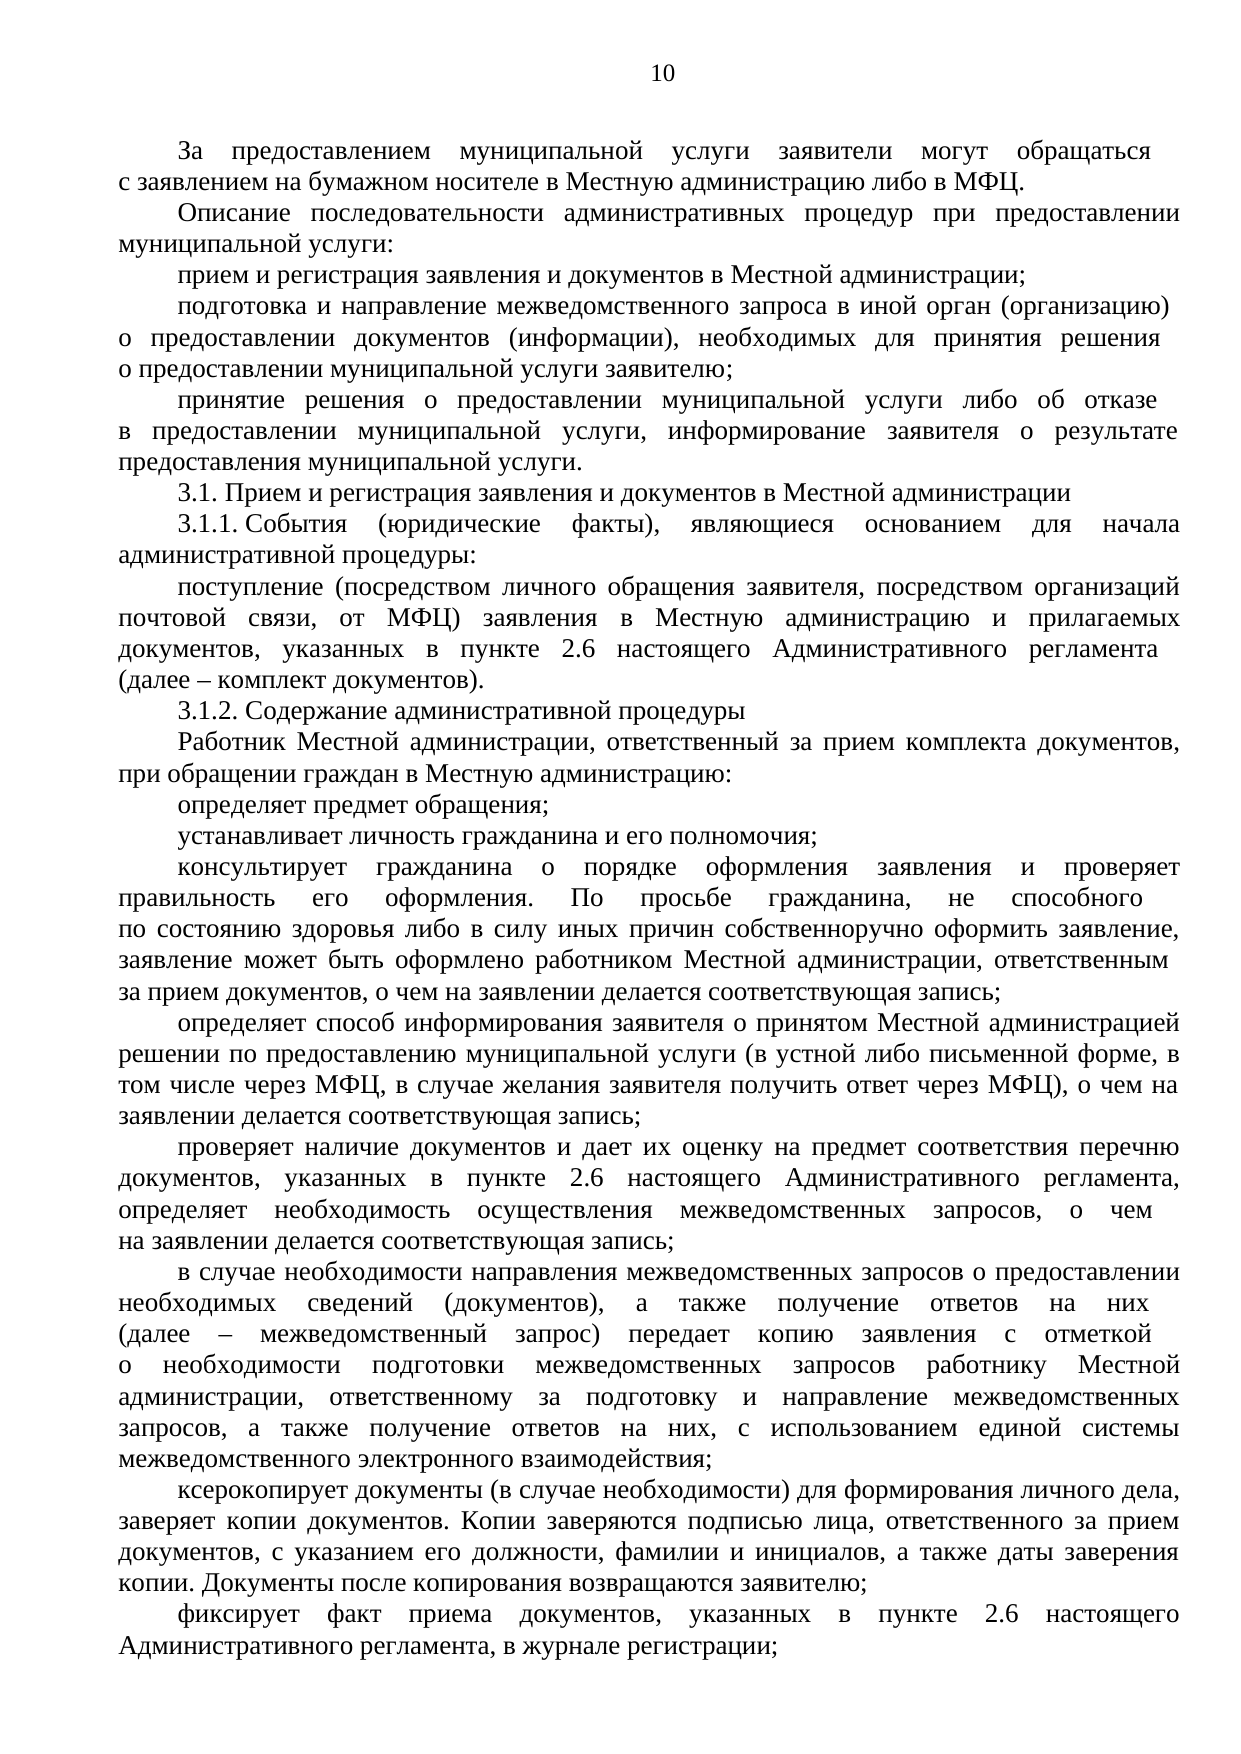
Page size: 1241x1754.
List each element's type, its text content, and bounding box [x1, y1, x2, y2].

list Описание последовательности административных процедур при предоставлении муниципальной услуги: [118, 196, 1181, 258]
list 3.1.1. События (юридические факты), являющиеся основанием для начала административной процедуры: [118, 507, 1181, 570]
text определяет предмет обращения; [118, 788, 1181, 819]
text устанавливает личность гражданина и его полномочия; [118, 819, 1181, 850]
text определяет способ информирования заявителя о принятом Местной администрацией решении по предоставлению муниципальной услуги (в устной либо письменной форме, в том числе через МФЦ, в случае желания заявителя получить ответ через МФЦ), о чем на заявлении делается соответствующая запись; [118, 1006, 1181, 1130]
list 3.1. Прием и регистрация заявления и документов в Местной администрации [118, 476, 1181, 507]
text Работник Местной администрации, ответственный за прием комплекта документов, при обращении граждан в Местную администрацию: [118, 726, 1181, 788]
text принятие решения о предоставлении муниципальной услуги либо об отказе в предоставлении муниципальной услуги, информирование заявителя о результате предоставления муниципальной услуги. [118, 383, 1179, 476]
text подготовка и направление межведомственного запроса в иной орган (организацию) о предоставлении документов (информации), необходимых для принятия решения о предоставлении муниципальной услуги заявителю; [118, 289, 1181, 383]
list поступление (посредством личного обращения заявителя, посредством организаций почтовой связи, от МФЦ) заявления в Местную администрацию и прилагаемых документов, указанных в пункте 2.6 настоящего Административного регламента (далее – комплект документов). [118, 570, 1181, 694]
text фиксирует факт приема документов, указанных в пункте 2.6 настоящего Административного регламента, в журнале регистрации; [118, 1598, 1181, 1660]
text 3.1.2. Содержание административной процедуры [118, 694, 1181, 726]
text За предоставлением муниципальной услуги заявители могут обращаться с заявлением на бумажном носителе в Местную администрацию либо в МФЦ. [118, 134, 1181, 196]
text проверяет наличие документов и дает их оценку на предмет соответствия перечню документов, указанных в пункте 2.6 настоящего Административного регламента, определяет необходимость осуществления межведомственных запросов, о чем на заявлении делается соответствующая запись; [118, 1130, 1181, 1255]
text ксерокопирует документы (в случае необходимости) для формирования личного дела, заверяет копии документов. Копии заверяются подписью лица, ответственного за прием документов, с указанием его должности, фамилии и инициалов, а также даты заверения копии. Документы после копирования возвращаются заявителю; [118, 1473, 1181, 1598]
text прием и регистрация заявления и документов в Местной администрации; [118, 258, 1181, 289]
text консультирует гражданина о порядке оформления заявления и проверяет правильность его оформления. По просьбе гражданина, не способного по состоянию здоровья либо в силу иных причин собственноручно оформить заявление, заявление может быть оформлено работником Местной администрации, ответственным за прием документов, о чем на заявлении делается соответствующая запись; [118, 850, 1181, 1006]
text в случае необходимости направления межведомственных запросов о предоставлении необходимых сведений (документов), а также получение ответов на них (далее – межведомственный запрос) передает копию заявления с отметкой о необходимости подготовки межведомственных запросов работнику Местной администрации, ответственному за подготовку и направление межведомственных запросов, а также получение ответов на них, с использованием единой системы межведомственного электронного взаимодействия; [118, 1255, 1181, 1473]
